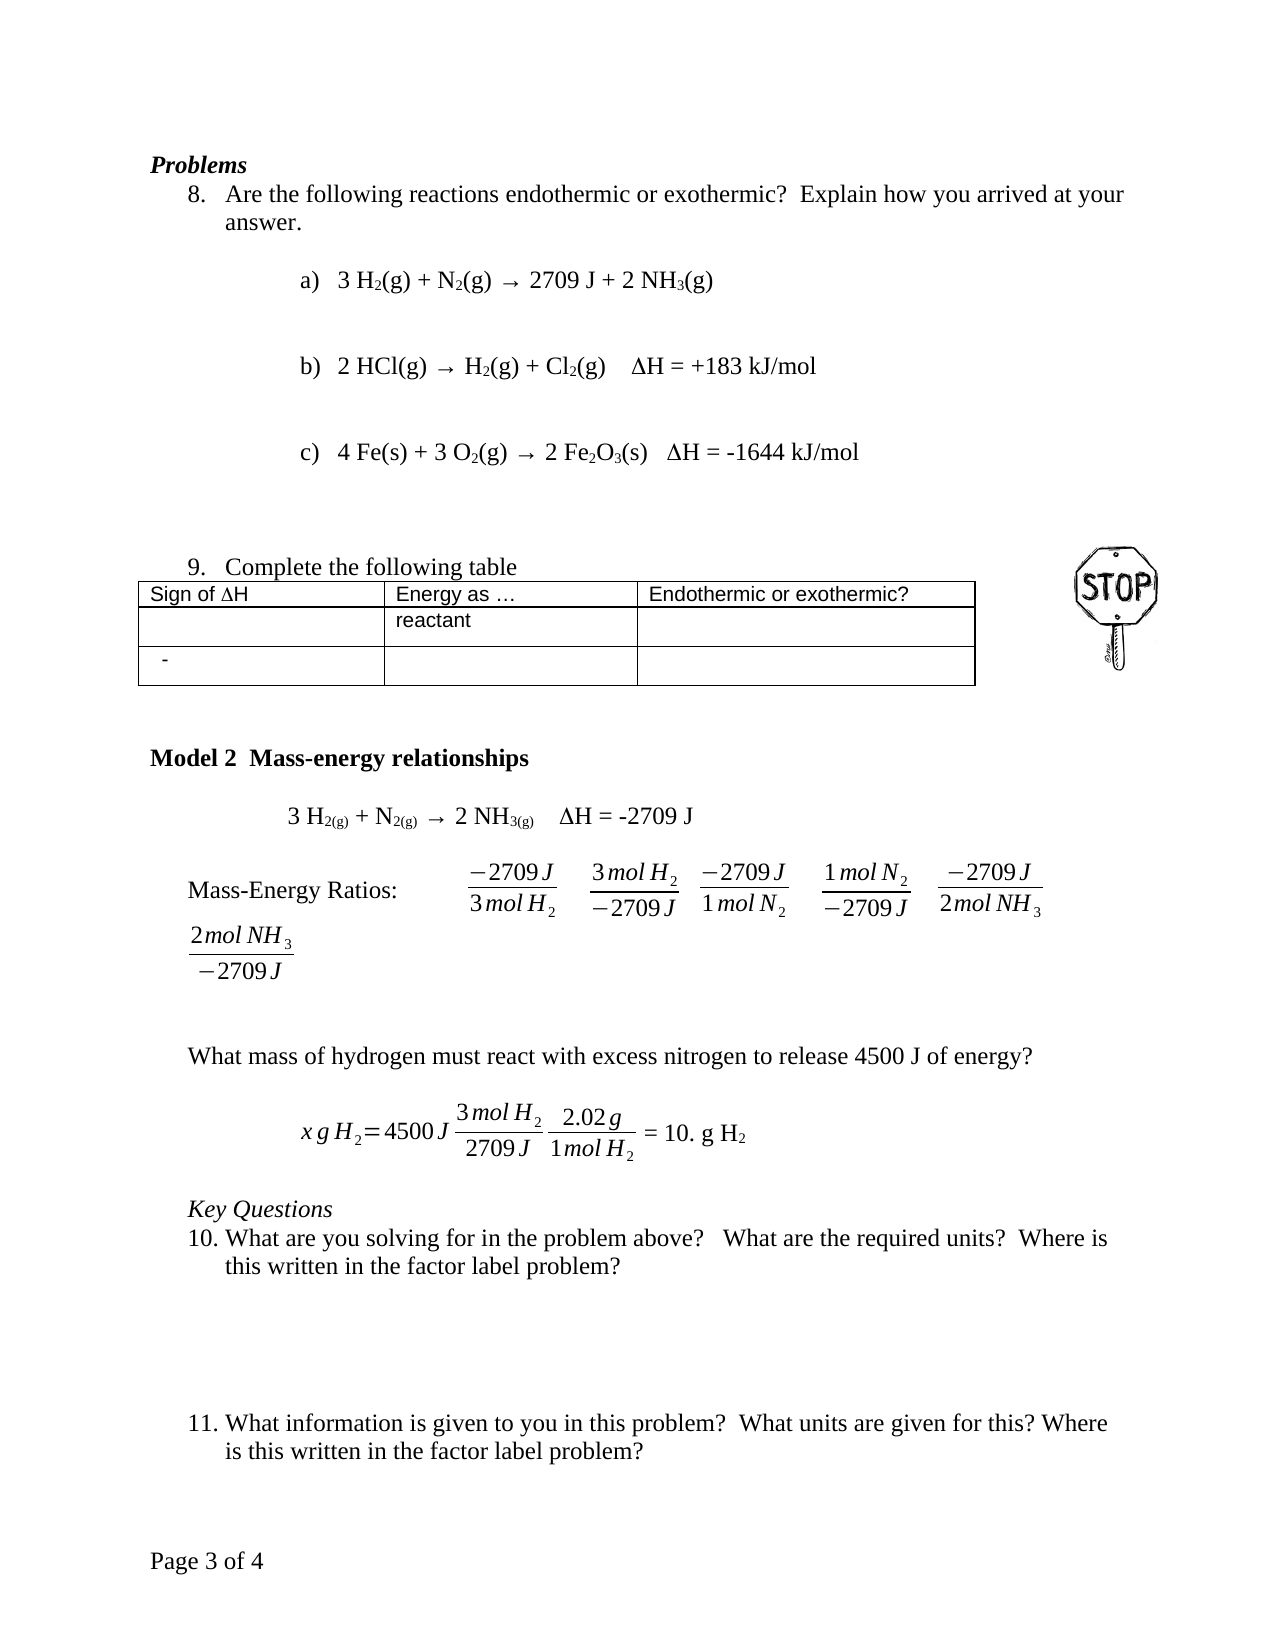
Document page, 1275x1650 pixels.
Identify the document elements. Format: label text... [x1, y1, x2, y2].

table_cell - [139, 647, 384, 685]
table_cell [139, 608, 384, 646]
list 3 H2(g) + N2(g) → 2709 J + 2 NH3(g) [300, 265, 1125, 294]
table_cell [638, 647, 974, 685]
list What information is given to you in this problem? What units are given for this? Where is this written in the factor label problem? [187, 1408, 1125, 1465]
table_header Energy as … [385, 582, 637, 606]
table_cell reactant [385, 608, 637, 646]
text What mass of hydrogen must react with excess nitrogen to release 4500 J of energy? [187, 1041, 1125, 1070]
list Complete the following table [187, 552, 1070, 581]
list What are you solving for in the problem above? What are the required units? Where is this written in the factor label problem? [187, 1223, 1125, 1280]
picture [1070, 544, 1162, 673]
list 2 HCl(g) → H2(g) + Cl2(g) H = +183 kJ/mol [300, 351, 1125, 380]
table_header Endothermic or exothermic? [638, 582, 974, 606]
list 4 Fe(s) + 3 O2(g) → 2 Fe2O3(s) H = -1644 kJ/mol [300, 437, 1125, 466]
text 3 H2(g) + N2(g) → 2 NH3(g) H = -2709 J [187, 801, 1125, 830]
text = 10. g H2 [187, 1099, 1125, 1165]
list Are the following reactions endothermic or exothermic? Explain how you arrived at your answer. [187, 179, 1125, 236]
text Mass-Energy Ratios: [187, 858, 1125, 984]
text Model 2 Mass-energy relationships [150, 743, 1125, 772]
table_cell [638, 608, 974, 646]
table_header Sign of H [139, 582, 384, 606]
text Key Questions [187, 1194, 1125, 1223]
table_cell [385, 647, 637, 685]
text Problems [150, 150, 1125, 179]
